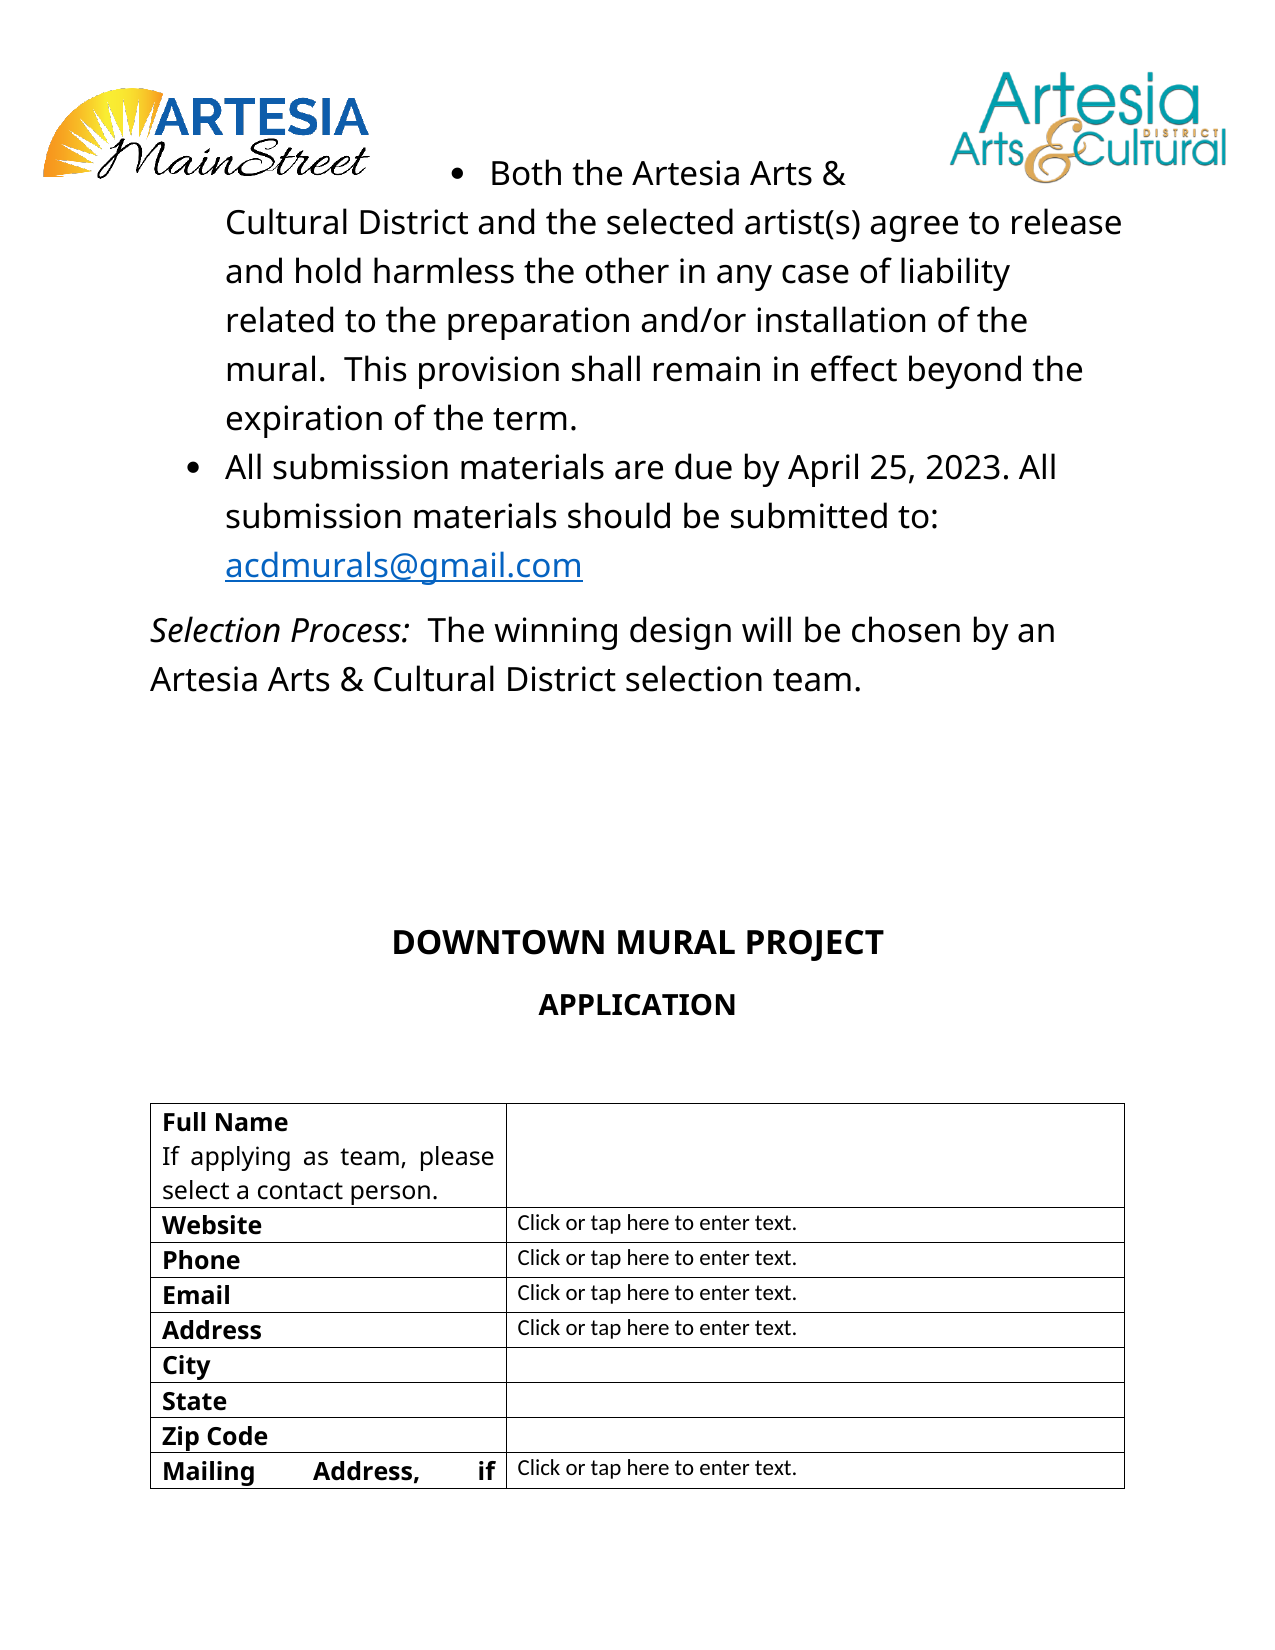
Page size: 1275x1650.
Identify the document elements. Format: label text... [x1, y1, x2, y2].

text Selection Process: The winning design will be chosen by an Artesia Arts & Cultural District selection team. [150, 607, 1125, 702]
picture [31, 82, 396, 184]
list Both the Artesia Arts & Cultural District and the selected artist(s) agree to release and hold harmless the other in any case of liability related to the preparation and/or installation of the mural. This provision shall remain in effect beyond the expiration of the term. [187, 150, 1125, 440]
table_cell [507, 1418, 1124, 1452]
table_cell [507, 1348, 1124, 1382]
table_cell Phone [151, 1243, 506, 1277]
table_cell State [151, 1383, 506, 1417]
text APPLICATION [150, 984, 1125, 1024]
table_header Full Name If applying as team, please select a contact person. [151, 1104, 506, 1207]
table_cell Website [151, 1208, 506, 1242]
table_cell Zip Code [151, 1418, 506, 1452]
text DOWNTOWN MURAL PROJECT [150, 919, 1125, 964]
table_cell City [151, 1348, 506, 1382]
table_cell [507, 1383, 1124, 1417]
picture [948, 68, 1228, 184]
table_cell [151, 1453, 506, 1487]
list All submission materials are due by April 25, 2023. All submission materials should be submitted to: acdmurals@gmail.com [187, 444, 1125, 587]
table_cell Address [151, 1313, 506, 1347]
table_cell Email [151, 1278, 506, 1312]
table_header [507, 1104, 1124, 1207]
